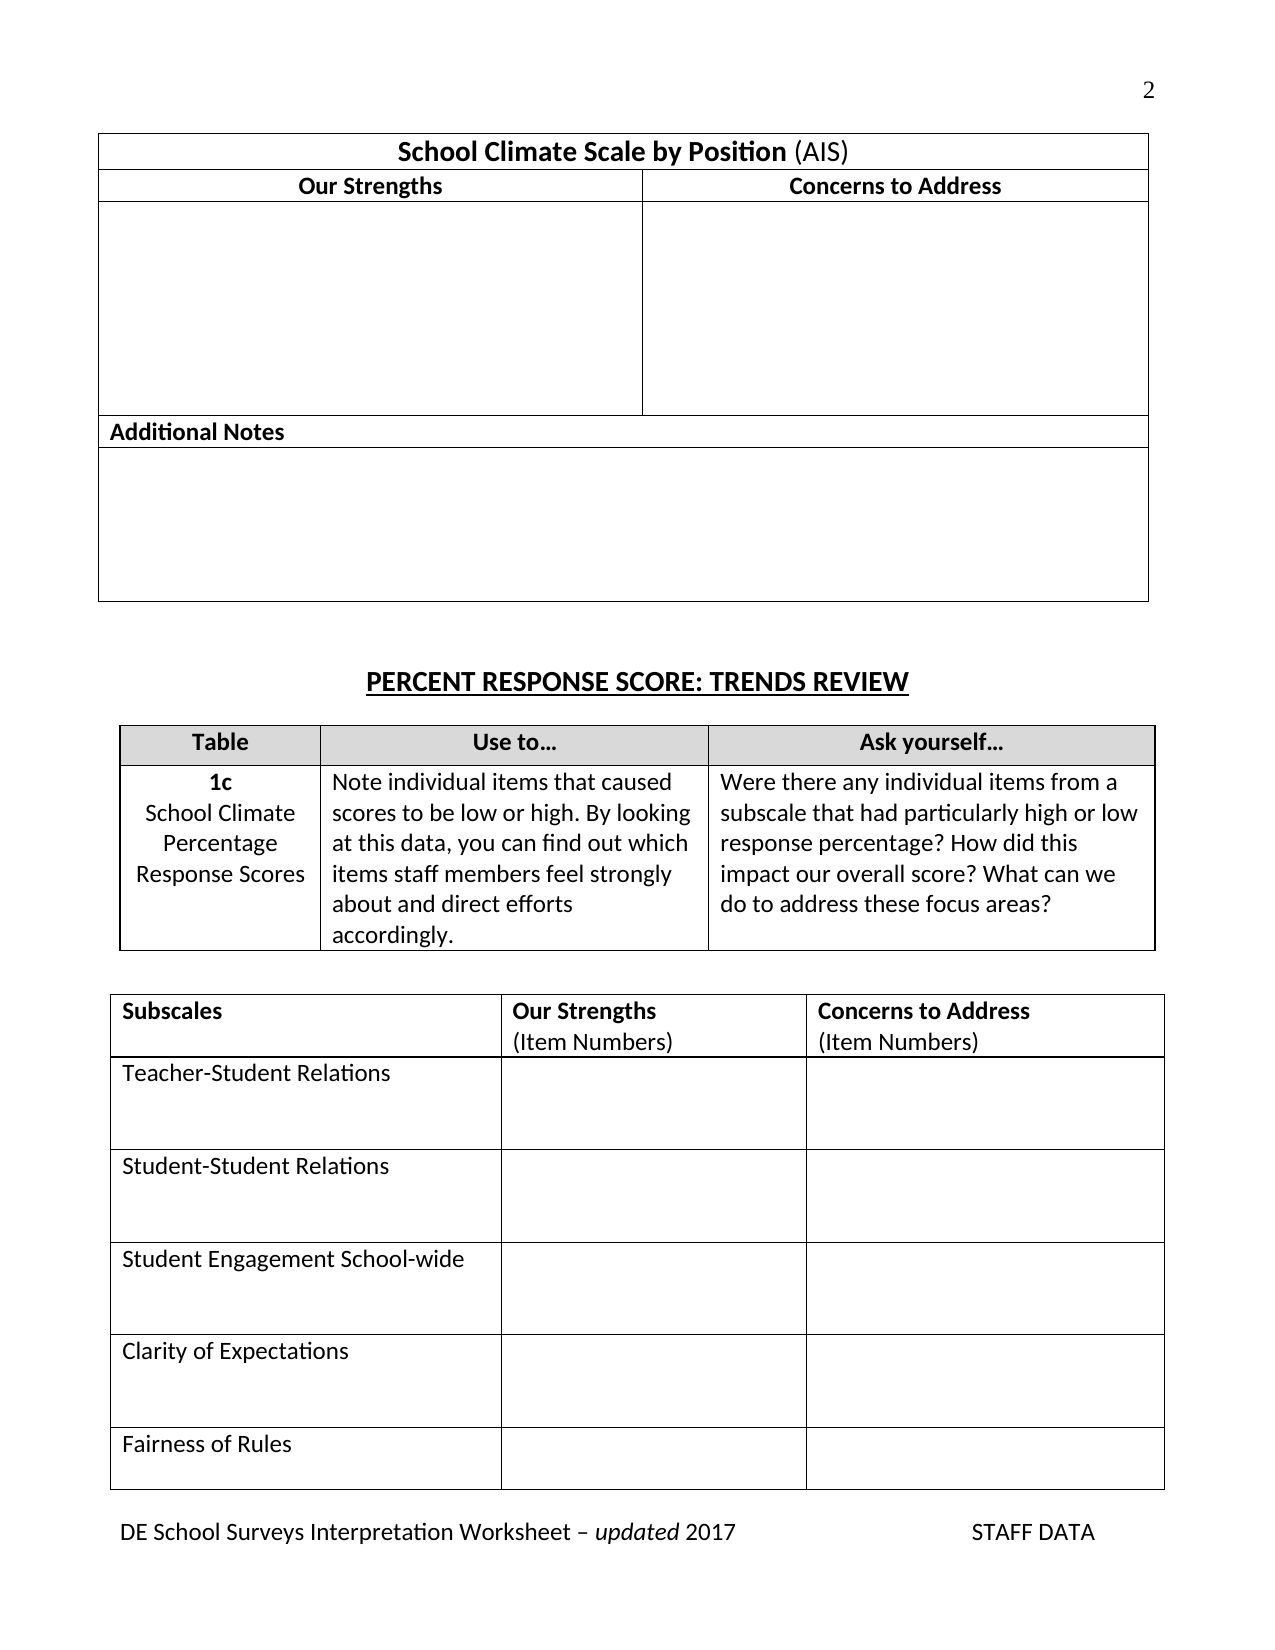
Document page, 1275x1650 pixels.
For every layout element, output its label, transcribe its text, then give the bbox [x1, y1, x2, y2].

table_header Table [121, 726, 320, 765]
table_cell 1c School Climate Percentage Response Scores [121, 766, 320, 949]
table_cell Concerns to Address [643, 170, 1148, 201]
table_cell Note individual items that caused scores to be low or high. By looking at this data, you can find out which items staff members feel strongly about and direct efforts accordingly. [321, 766, 708, 949]
table_cell Student Engagement School-wide [111, 1243, 501, 1334]
table_cell [807, 1243, 1164, 1334]
table_cell Were there any individual items from a subscale that had particularly high or low response percentage? How did this impact our overall score? What can we do to address these focus areas? [709, 766, 1154, 949]
table_header Ask yourself… [709, 726, 1154, 765]
table_cell [807, 1428, 1164, 1489]
table_cell School Climate Scale by Position (AIS) [99, 134, 1148, 169]
table_cell [807, 1058, 1164, 1149]
table_cell [807, 1335, 1164, 1427]
table_cell [643, 202, 1148, 415]
text PERCENT RESPONSE SCORE: TRENDS REVIEW [120, 663, 1155, 699]
table_cell Student-Student Relations [111, 1150, 501, 1242]
table_header Use to… [321, 726, 708, 765]
table_cell Additional Notes [99, 416, 1148, 447]
table_cell Clarity of Expectations [111, 1335, 501, 1427]
table_cell [502, 1150, 806, 1242]
table_header Concerns to Address (Item Numbers) [807, 995, 1164, 1056]
table_cell [807, 1150, 1164, 1242]
table_cell [99, 202, 642, 415]
table_cell Our Strengths [99, 170, 642, 201]
table_cell Teacher-Student Relations [111, 1058, 501, 1149]
table_cell Fairness of Rules [111, 1428, 501, 1489]
table_header Subscales [111, 995, 501, 1056]
table_cell [99, 448, 1148, 601]
table_header Our Strengths (Item Numbers) [502, 995, 806, 1056]
table_cell [502, 1058, 806, 1149]
table_cell [502, 1335, 806, 1427]
table_cell [502, 1428, 806, 1489]
table_cell [502, 1243, 806, 1334]
